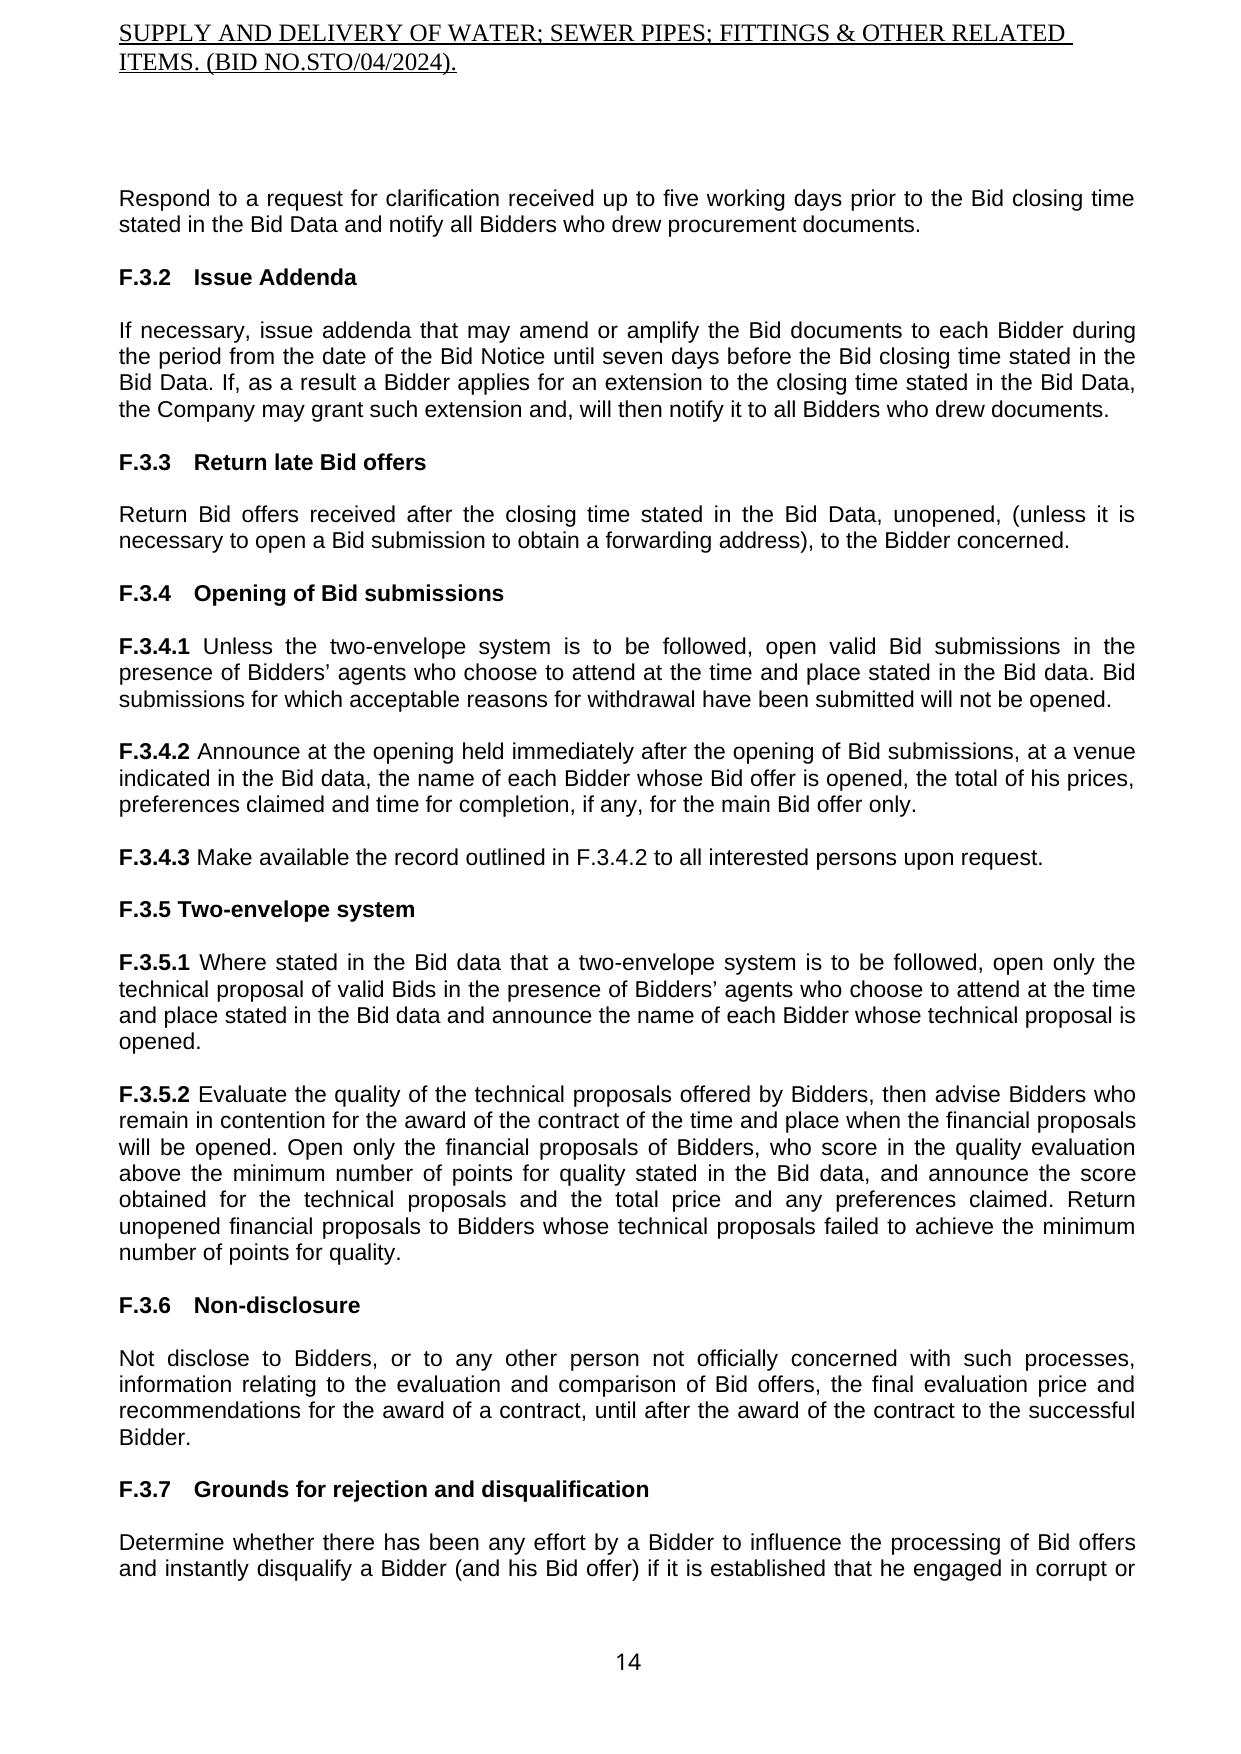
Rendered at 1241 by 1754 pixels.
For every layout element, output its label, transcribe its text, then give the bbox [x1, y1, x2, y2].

text Return Bid offers received after the closing time stated in the Bid Data, unopened, (unless it is necessary to open a Bid submission to obtain a forwarding address), to the Bidder concerned. [119, 501, 1137, 554]
text If necessary, issue addenda that may amend or amplify the Bid documents to each Bidder during the period from the date of the Bid Notice until seven days before the Bid closing time stated in the Bid Data. If, as a result a Bidder applies for an extension to the closing time stated in the Bid Data, the Company may grant such extension and, will then notify it to all Bidders who drew documents. [119, 317, 1137, 422]
text F.3.4 Opening of Bid submissions [119, 580, 1137, 607]
text F.3.5 Two-envelope system [119, 896, 1137, 923]
text F.3.4.3 Make available the record outlined in F.3.4.2 to all interested persons upon request. [119, 844, 1137, 870]
text Respond to a request for clarification received up to five working days prior to the Bid closing time stated in the Bid Data and notify all Bidders who drew procurement documents. [119, 185, 1137, 238]
text F.3.4.1 Unless the two-envelope system is to be followed, open valid Bid submissions in the presence of Bidders’ agents who choose to attend at the time and place stated in the Bid data. Bid submissions for which acceptable reasons for withdrawal have been submitted will not be opened. [119, 633, 1137, 712]
text F.3.7 Grounds for rejection and disqualification [119, 1476, 1137, 1503]
text Not disclose to Bidders, or to any other person not officially concerned with such processes, information relating to the evaluation and comparison of Bid offers, the final evaluation price and recommendations for the award of a contract, until after the award of the contract to the successful Bidder. [119, 1344, 1137, 1450]
text F.3.4.2 Announce at the opening held immediately after the opening of Bid submissions, at a venue indicated in the Bid data, the name of each Bidder whose Bid offer is opened, the total of his prices, preferences claimed and time for completion, if any, for the main Bid offer only. [119, 738, 1137, 817]
text F.3.5.2 Evaluate the quality of the technical proposals offered by Bidders, then advise Bidders who remain in contention for the award of the contract of the time and place when the financial proposals will be opened. Open only the financial proposals of Bidders, who score in the quality evaluation above the minimum number of points for quality stated in the Bid data, and announce the score obtained for the technical proposals and the total price and any preferences claimed. Return unopened financial proposals to Bidders whose technical proposals failed to achieve the minimum number of points for quality. [119, 1081, 1137, 1265]
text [119, 1529, 1137, 1582]
text F.3.3 Return late Bid offers [119, 448, 1137, 475]
text F.3.5.1 Where stated in the Bid data that a two-envelope system is to be followed, open only the technical proposal of valid Bids in the presence of Bidders’ agents who choose to attend at the time and place stated in the Bid data and announce the name of each Bidder whose technical proposal is opened. [119, 949, 1137, 1054]
text F.3.2 Issue Addenda [119, 264, 1137, 290]
text F.3.6 Non-disclosure [119, 1292, 1137, 1318]
